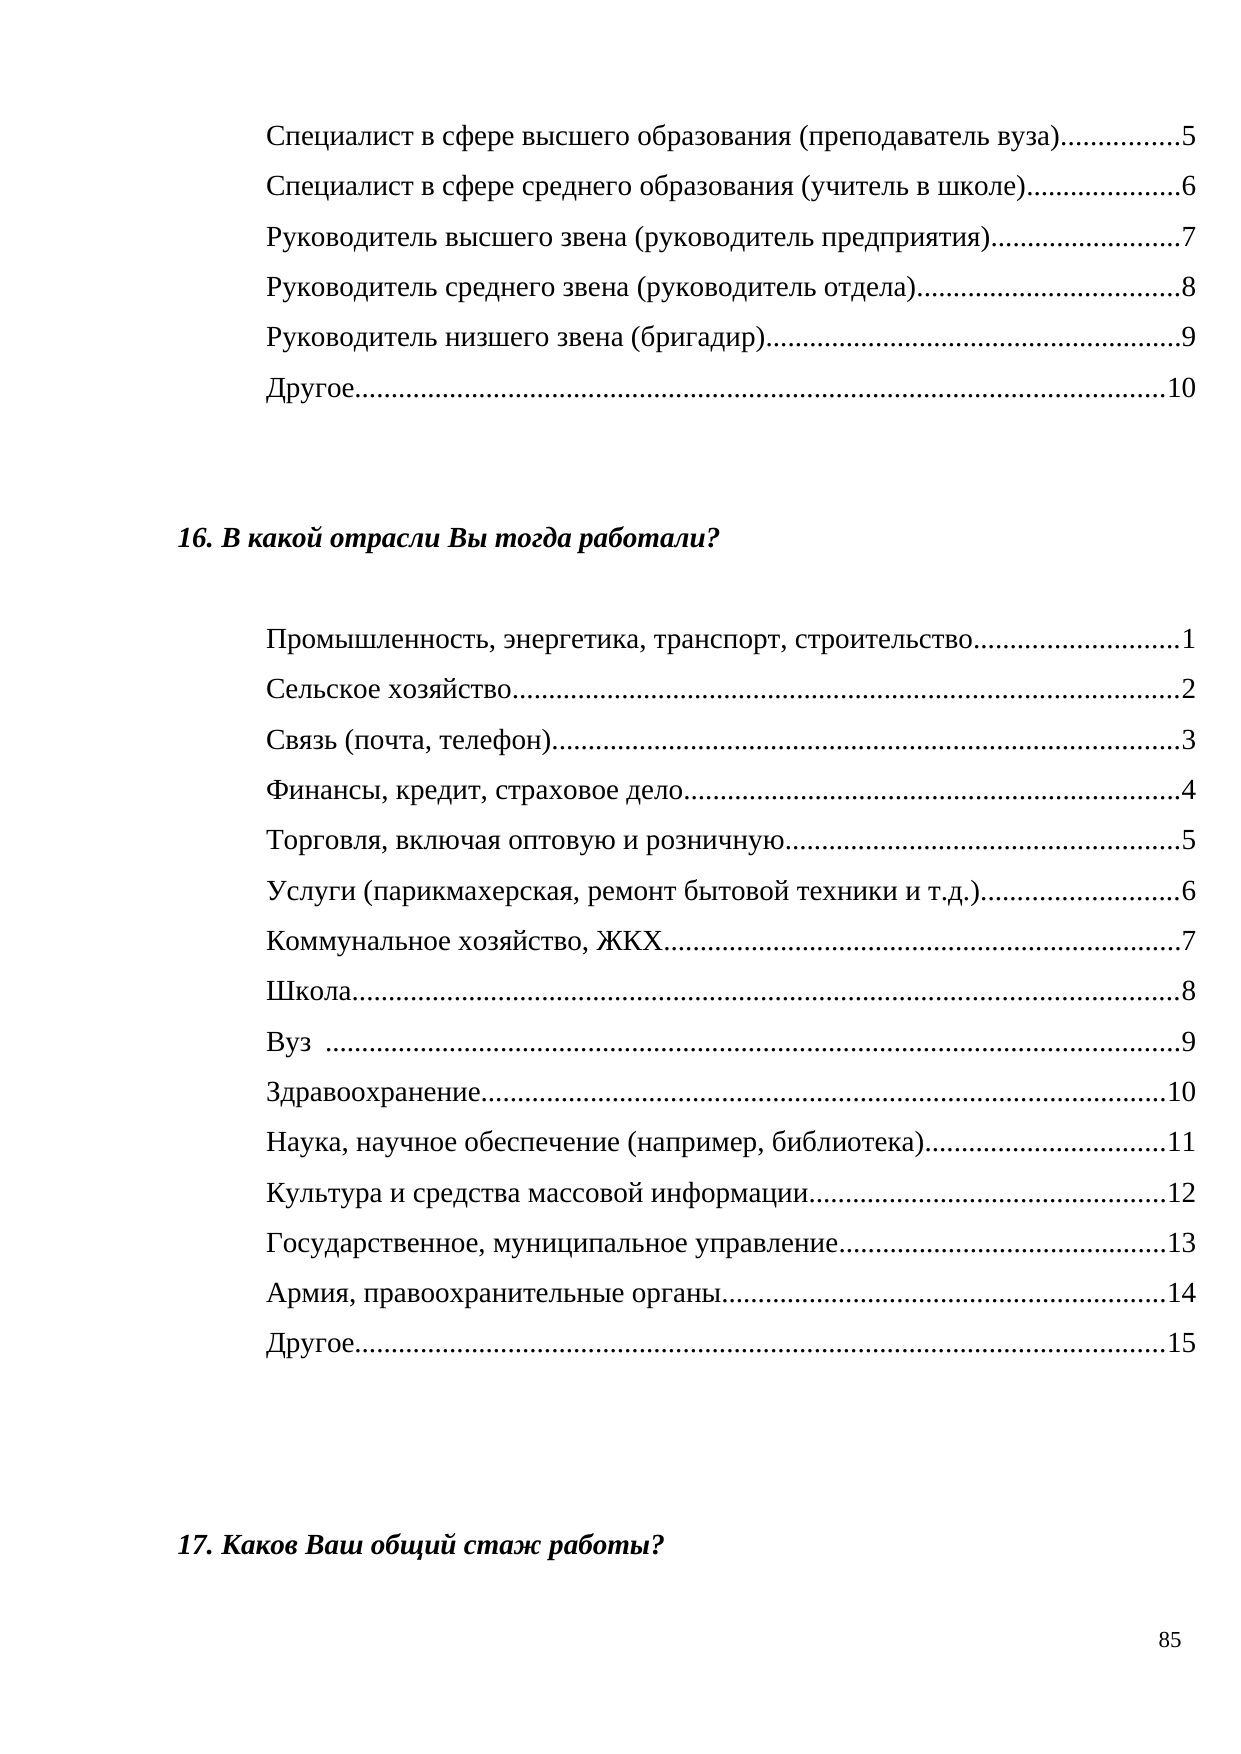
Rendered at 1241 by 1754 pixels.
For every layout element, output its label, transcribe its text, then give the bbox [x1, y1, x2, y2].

text Армия, правоохранительные органы 14 [207, 1275, 1181, 1309]
text Культура и средства массовой информации 12 [207, 1175, 1181, 1208]
text Руководитель среднего звена (руководитель отдела) 8 [207, 269, 1181, 303]
text Руководитель низшего звена (бригадир) 9 [207, 319, 1181, 353]
text 16. В какой отрасли Вы тогда работали? [177, 521, 1181, 554]
text Другое 15 [207, 1326, 1181, 1359]
text Руководитель высшего звена (руководитель предприятия) 7 [207, 219, 1181, 252]
text Сельское хозяйство 2 [207, 672, 1181, 705]
text Промышленность, энергетика, транспорт, строительство 1 [207, 621, 1181, 655]
text Здравоохранение 10 [207, 1074, 1181, 1108]
text Государственное, муниципальное управление 13 [207, 1225, 1181, 1258]
text Специалист в сфере высшего образования (преподаватель вуза) 5 [207, 118, 1181, 152]
text Специалист в сфере среднего образования (учитель в школе) 6 [207, 168, 1181, 202]
text Торговля, включая оптовую и розничную 5 [207, 822, 1181, 856]
text Связь (почта, телефон) 3 [207, 722, 1181, 755]
text 17. Каков Ваш общий стаж работы? [177, 1527, 1181, 1560]
text Услуги (парикмахерская, ремонт бытовой техники и т.д.) 6 [207, 873, 1181, 906]
text Вуз 9 [207, 1024, 1181, 1057]
text Школа 8 [207, 973, 1181, 1007]
text Финансы, кредит, страховое дело 4 [207, 772, 1181, 806]
text Другое 10 [207, 370, 1181, 403]
text Коммунальное хозяйство, ЖКХ 7 [207, 923, 1181, 957]
text Наука, научное обеспечение (например, библиотека) 11 [207, 1124, 1181, 1158]
